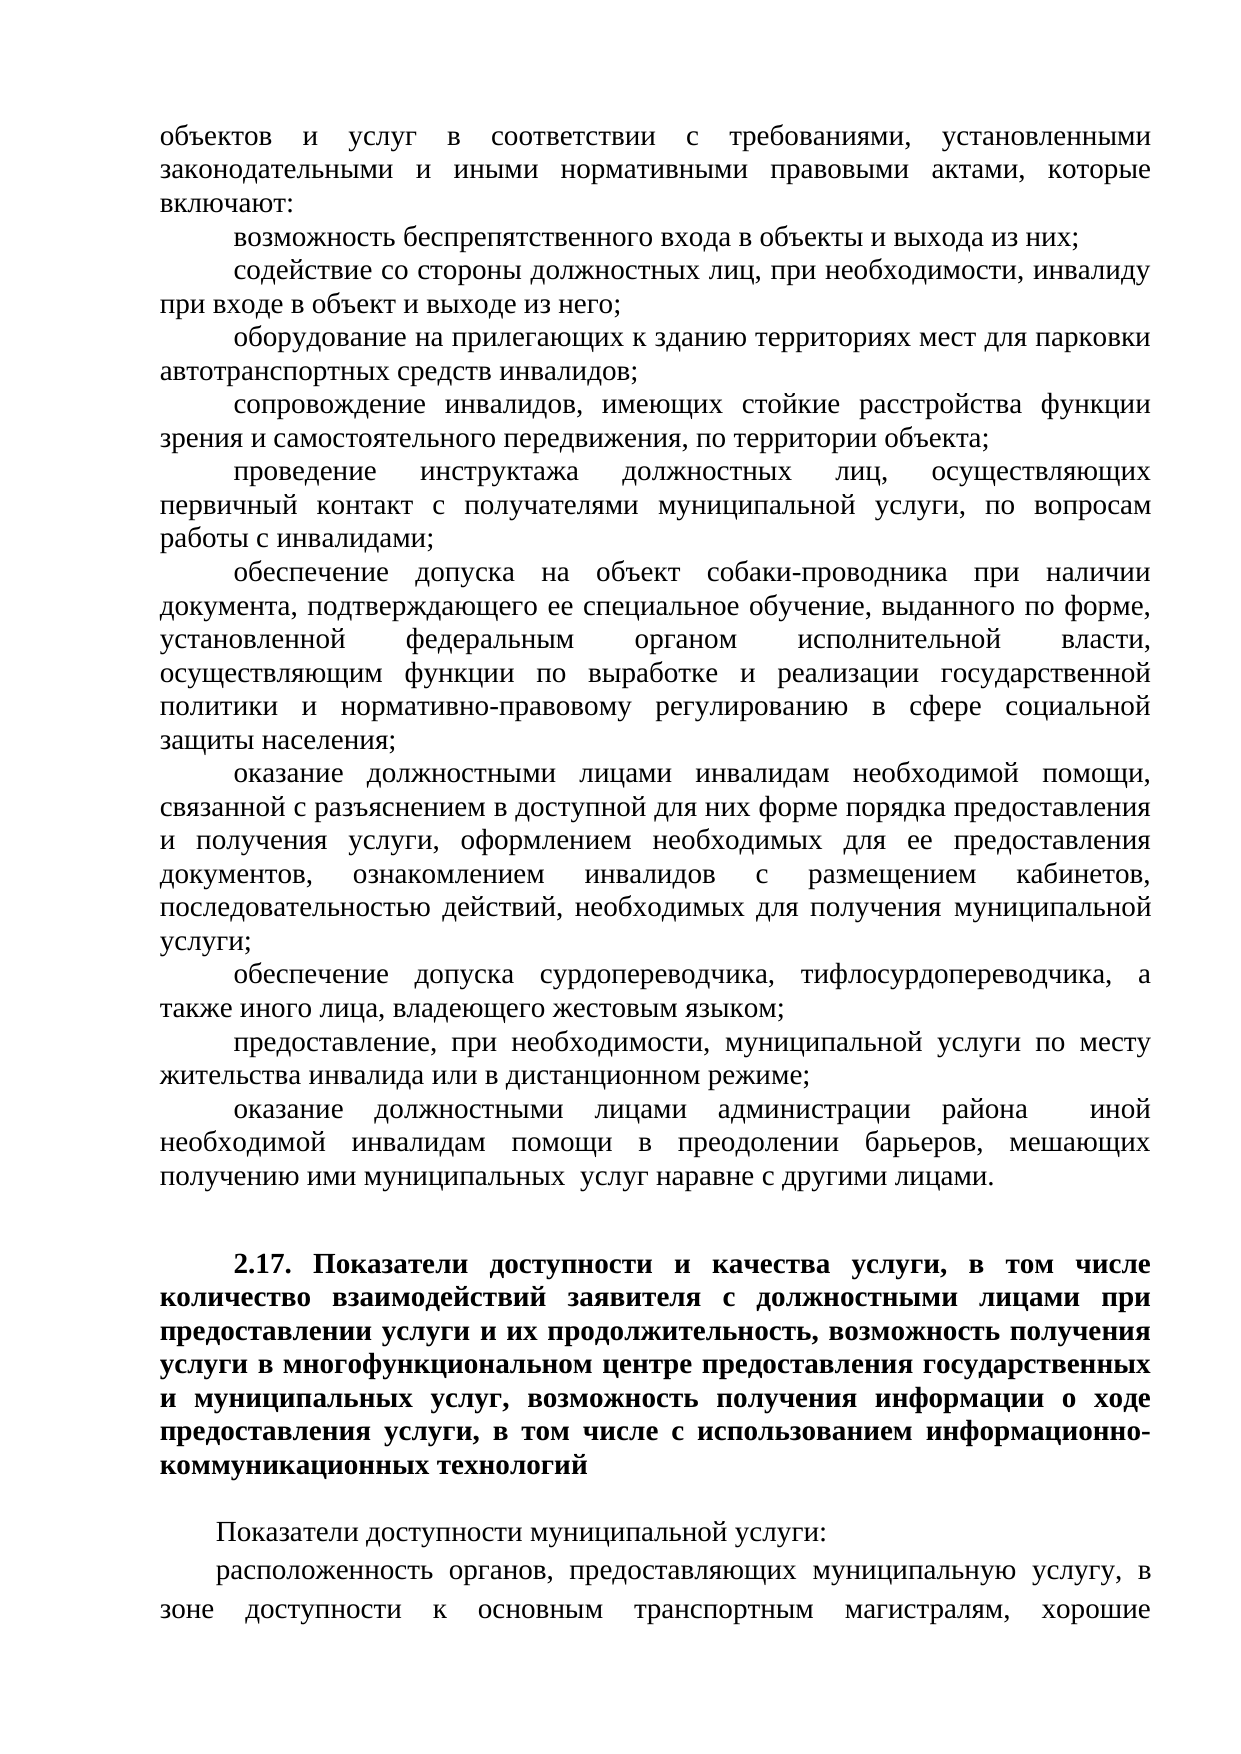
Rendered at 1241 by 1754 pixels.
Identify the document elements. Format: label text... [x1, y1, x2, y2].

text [159, 118, 1152, 219]
text содействие со стороны должностных лиц, при необходимости, инвалиду при входе в объект и выходе из него; [159, 252, 1152, 319]
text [159, 1552, 1152, 1624]
text Показатели доступности муниципальной услуги: [159, 1514, 1152, 1547]
text оказание должностными лицами администрации района иной необходимой инвалидам помощи в преодолении барьеров, мешающих получению ими муниципальных услуг наравне с другими лицами. [159, 1091, 1152, 1191]
text оборудование на прилегающих к зданию территориях мест для парковки автотранспортных средств инвалидов; [159, 319, 1152, 386]
text 2.17. Показатели доступности и качества услуги, в том числе количество взаимодействий заявителя с должностными лицами при предоставлении услуги и их продолжительность, возможность получения услуги в многофункциональном центре предоставления государственных и муниципальных услуг, возможность получения информации о ходе предоставления услуги, в том числе с использованием информационно-коммуникационных технологий [159, 1246, 1152, 1481]
text предоставление, при необходимости, муниципальной услуги по месту жительства инвалида или в дистанционном режиме; [159, 1024, 1152, 1091]
text возможность беспрепятственного входа в объекты и выхода из них; [159, 219, 1152, 252]
text сопровождение инвалидов, имеющих стойкие расстройства функции зрения и самостоятельного передвижения, по территории объекта; [159, 386, 1152, 453]
text обеспечение допуска сурдопереводчика, тифлосурдопереводчика, а также иного лица, владеющего жестовым языком; [159, 957, 1152, 1024]
text обеспечение допуска на объект собаки-проводника при наличии документа, подтверждающего ее специальное обучение, выданного по форме, установленной федеральным органом исполнительной власти, осуществляющим функции по выработке и реализации государственной политики и нормативно-правовому регулированию в сфере социальной защиты населения; [159, 554, 1152, 755]
text проведение инструктажа должностных лиц, осуществляющих первичный контакт с получателями муниципальной услуги, по вопросам работы с инвалидами; [159, 453, 1152, 554]
text оказание должностными лицами инвалидам необходимой помощи, связанной с разъяснением в доступной для них форме порядка предоставления и получения услуги, оформлением необходимых для ее предоставления документов, ознакомлением инвалидов с размещением кабинетов, последовательностью действий, необходимых для получения муниципальной услуги; [159, 755, 1152, 957]
